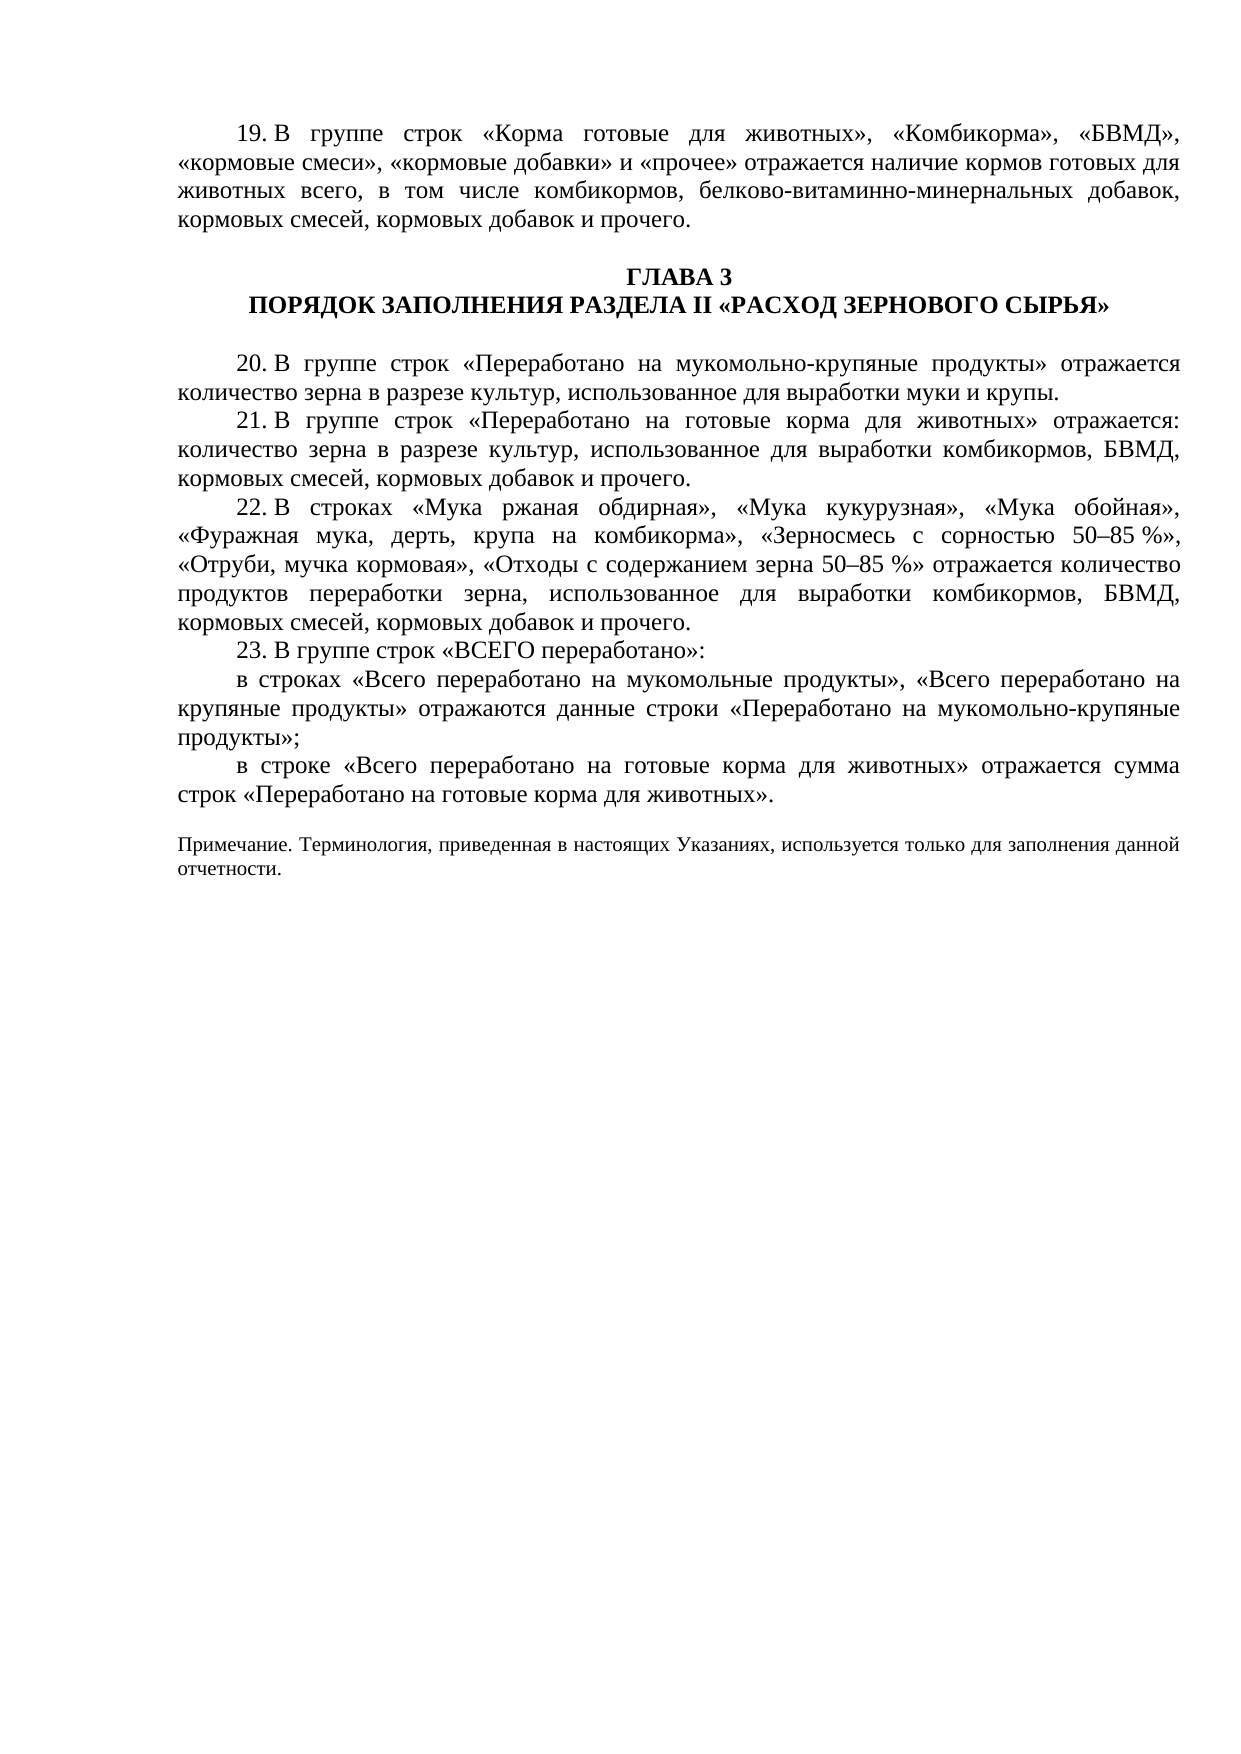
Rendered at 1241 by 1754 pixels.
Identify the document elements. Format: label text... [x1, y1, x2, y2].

text 21. В группе строк «Переработано на готовые корма для животных» отражается: количество зерна в разрезе культур, использованное для выработки комбикормов, БВМД, кормовых смесей, кормовых добавок и прочего. [177, 406, 1181, 492]
text в строке «Всего переработано на готовые корма для животных» отражается сумма строк «Переработано на готовые корма для животных». [177, 751, 1181, 808]
text ГЛАВА 3 ПОРЯДОК ЗАПОЛНЕНИЯ РАЗДЕЛА II «РАСХОД ЗЕРНОВОГО СЫРЬЯ» [177, 262, 1181, 319]
text 23. В группе строк «ВСЕГО переработано»: [177, 636, 1181, 664]
text 20. В группе строк «Переработано на мукомольно-крупяные продукты» отражается количество зерна в разрезе культур, использованное для выработки муки и крупы. [177, 348, 1181, 406]
text в строках «Всего переработано на мукомольные продукты», «Всего переработано на крупяные продукты» отражаются данные строки «Переработано на мукомольно-крупяные продукты»; [177, 664, 1181, 751]
text 19. В группе строк «Корма готовые для животных», «Комбикорма», «БВМД», «кормовые смеси», «кормовые добавки» и «прочее» отражается наличие кормов готовых для животных всего, в том числе комбикормов, белково-витаминно-минернальных добавок, кормовых смесей, кормовых добавок и прочего. [177, 118, 1181, 233]
text Примечание. Терминология, приведенная в настоящих Указаниях, используется только для заполнения данной отчетности. [177, 832, 1181, 880]
text 22. В строках «Мука ржаная обдирная», «Мука кукурузная», «Мука обойная», «Фуражная мука, дерть, крупа на комбикорма», «Зерносмесь с сорностью 50–85 %», «Отруби, мучка кормовая», «Отходы с содержанием зерна 50–85 %» отражается количество продуктов переработки зерна, использованное для выработки комбикормов, БВМД, кормовых смесей, кормовых добавок и прочего. [177, 492, 1181, 636]
